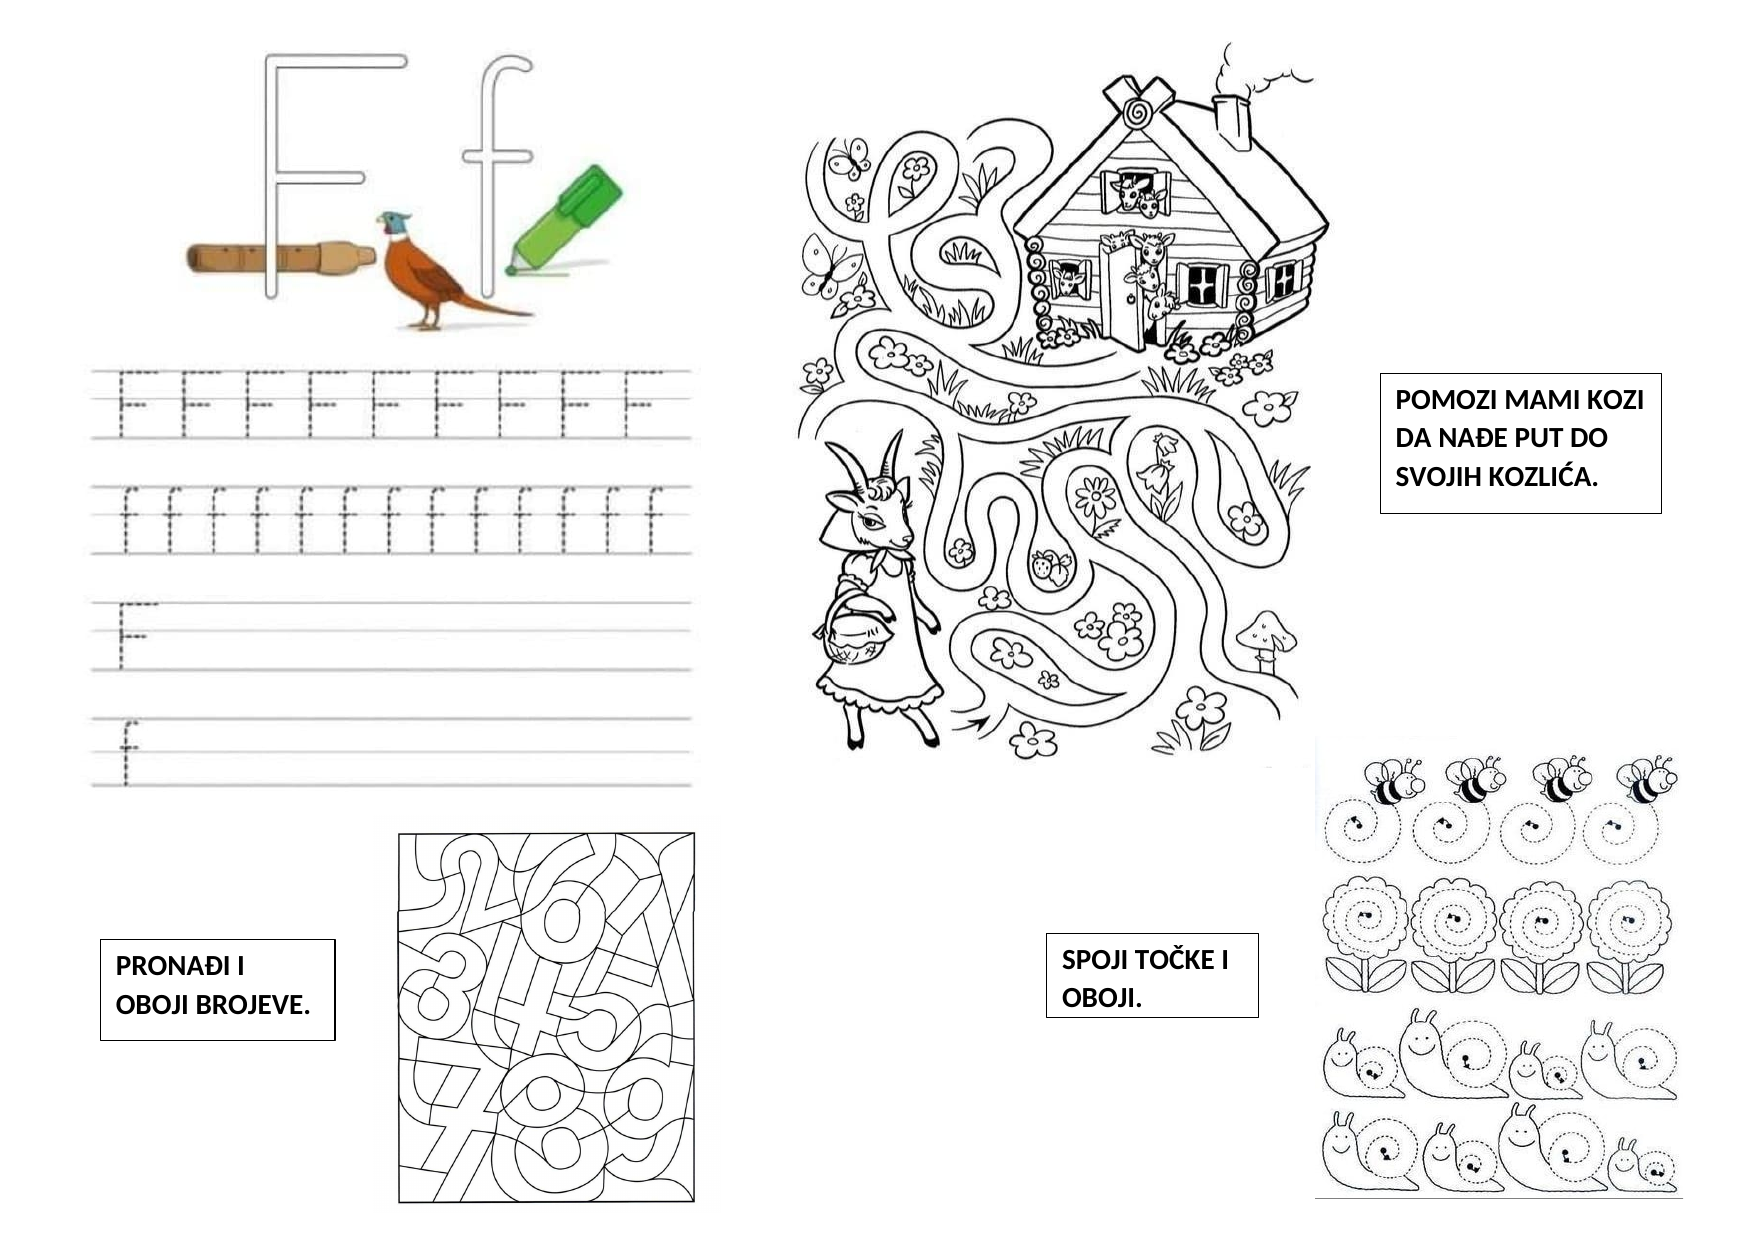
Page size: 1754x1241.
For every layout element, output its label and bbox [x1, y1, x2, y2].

picture [372, 815, 721, 1213]
picture [792, 41, 1684, 1199]
picture [34, 34, 716, 799]
